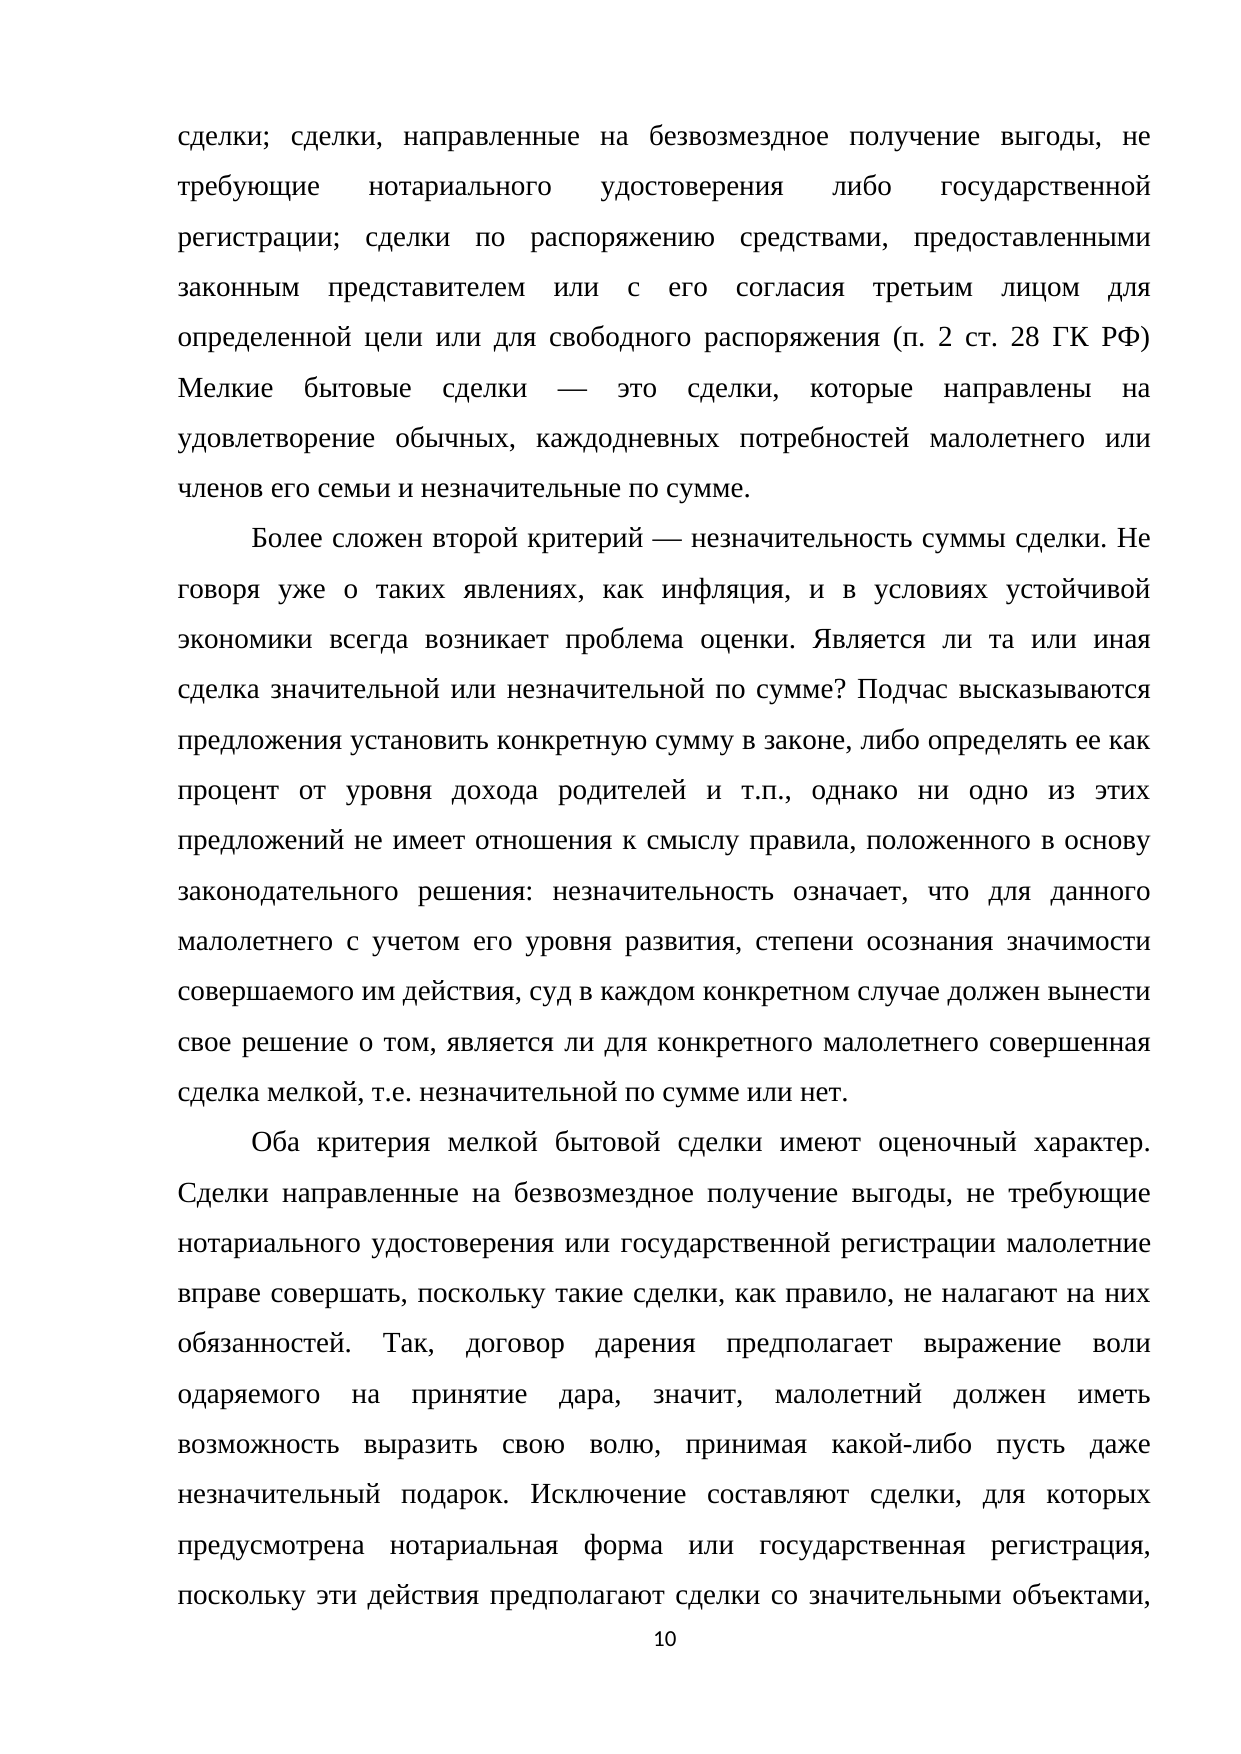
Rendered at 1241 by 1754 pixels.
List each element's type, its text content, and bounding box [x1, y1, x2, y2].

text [177, 1124, 1152, 1611]
text Более сложен второй критерий — незначительность суммы сделки. Не говоря уже о таких явлениях, как инфляция, и в условиях устойчивой экономики всегда возникает проблема оценки. Является ли та или иная сделка значительной или незначительной по сумме? Подчас высказываются предложения установить конкретную сумму в законе, либо определять ее как процент от уровня дохода родителей и т.п., однако ни одно из этих предложений не имеет отношения к смыслу правила, положенного в основу законодательного решения: незначительность означает, что для данного малолетнего с учетом его уровня развития, степени осознания значимости совершаемого им действия, суд в каждом конкретном случае должен вынести свое решение о том, является ли для конкретного малолетнего совершенная сделка мелкой, т.е. незначительной по сумме или нет. [177, 521, 1152, 1108]
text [177, 118, 1152, 504]
